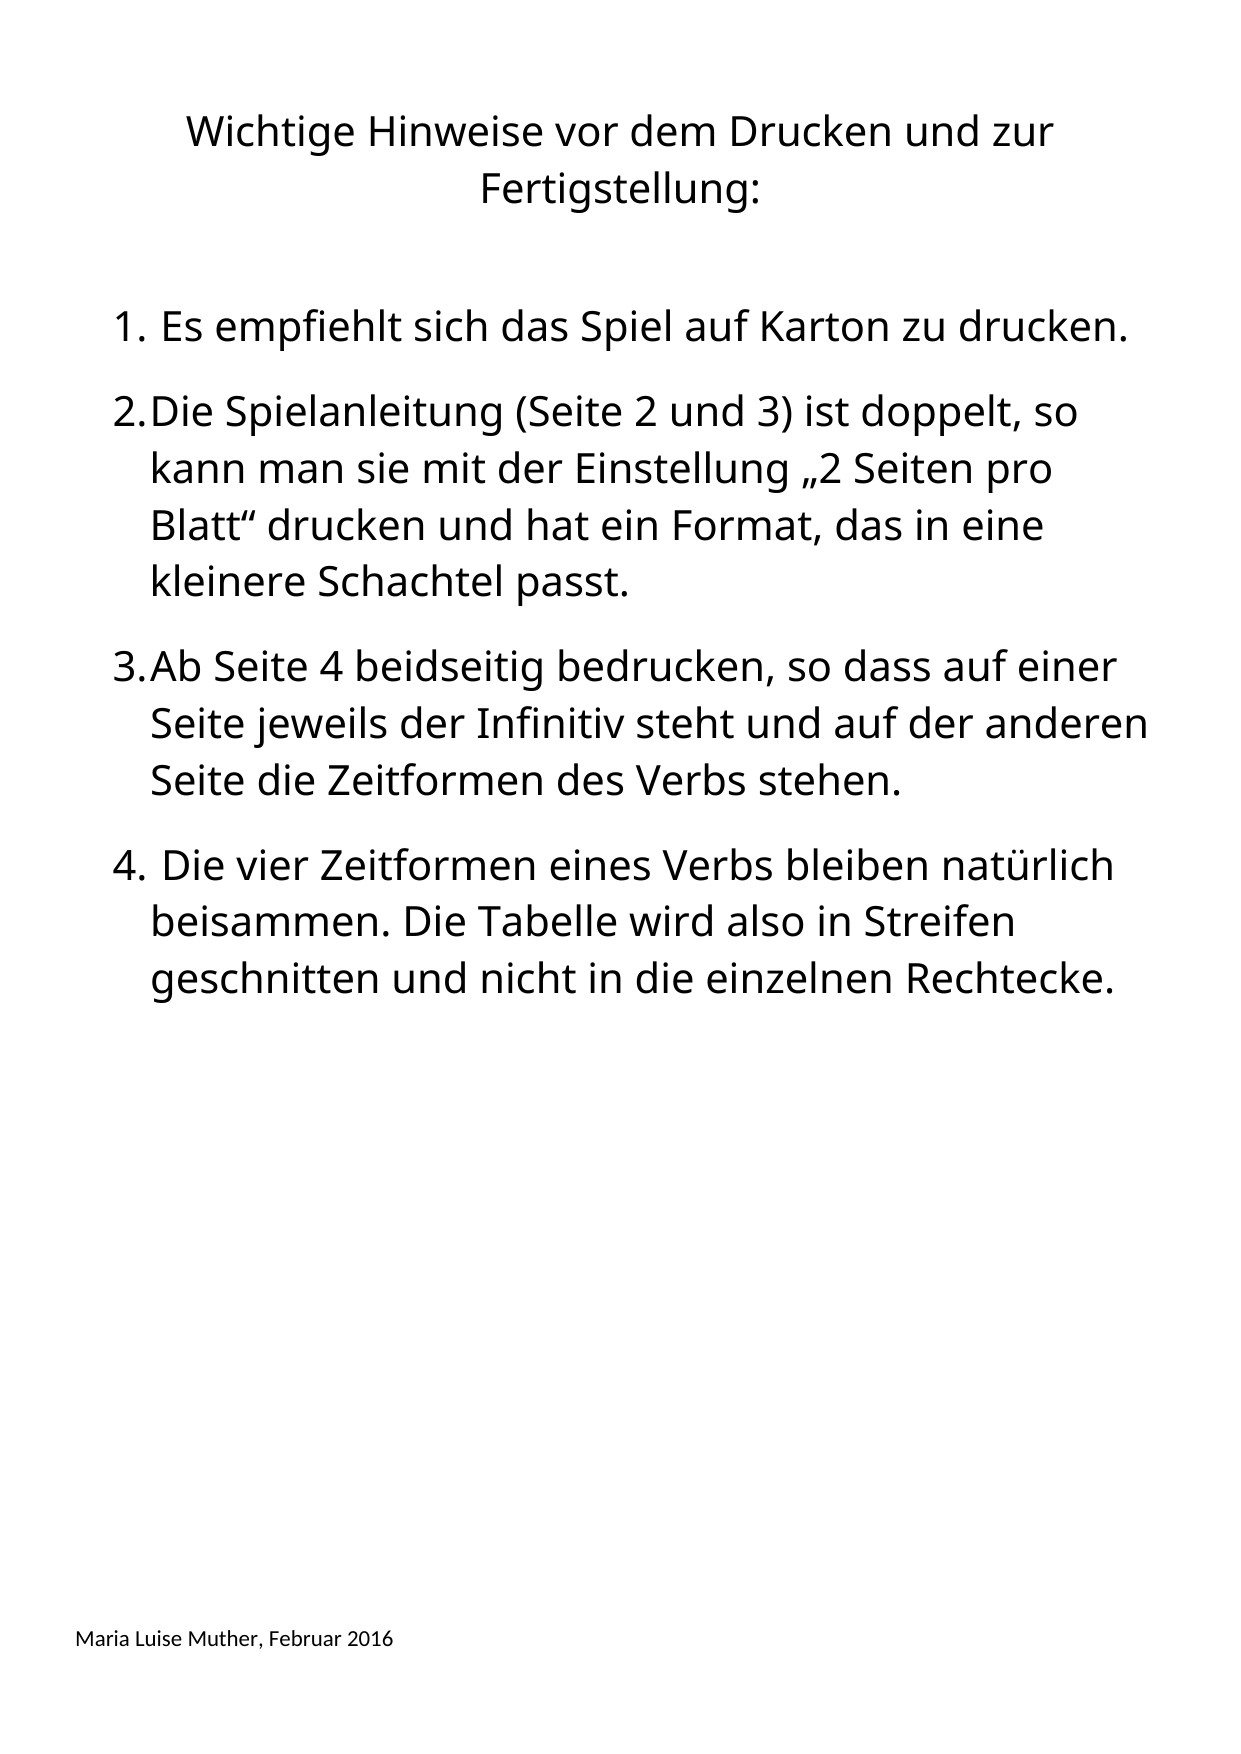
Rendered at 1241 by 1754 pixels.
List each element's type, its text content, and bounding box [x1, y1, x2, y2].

list Es empfiehlt sich das Spiel auf Karton zu drucken. [112, 297, 1165, 382]
text Wichtige Hinweise vor dem Drucken und zur Fertigstellung: [75, 102, 1165, 215]
list Die vier Zeitformen eines Verbs bleiben natürlich beisammen. Die Tabelle wird also in Streifen geschnitten und nicht in die einzelnen Rechtecke. [112, 835, 1165, 1006]
list Ab Seite 4 beidseitig bedrucken, so dass auf einer Seite jeweils der Infinitiv steht und auf der anderen Seite die Zeitformen des Verbs stehen. [112, 637, 1165, 835]
list Die Spielanleitung (Seite 2 und 3) ist doppelt, so kann man sie mit der Einstellung „2 Seiten pro Blatt“ drucken und hat ein Format, das in eine kleinere Schachtel passt. [112, 382, 1165, 637]
